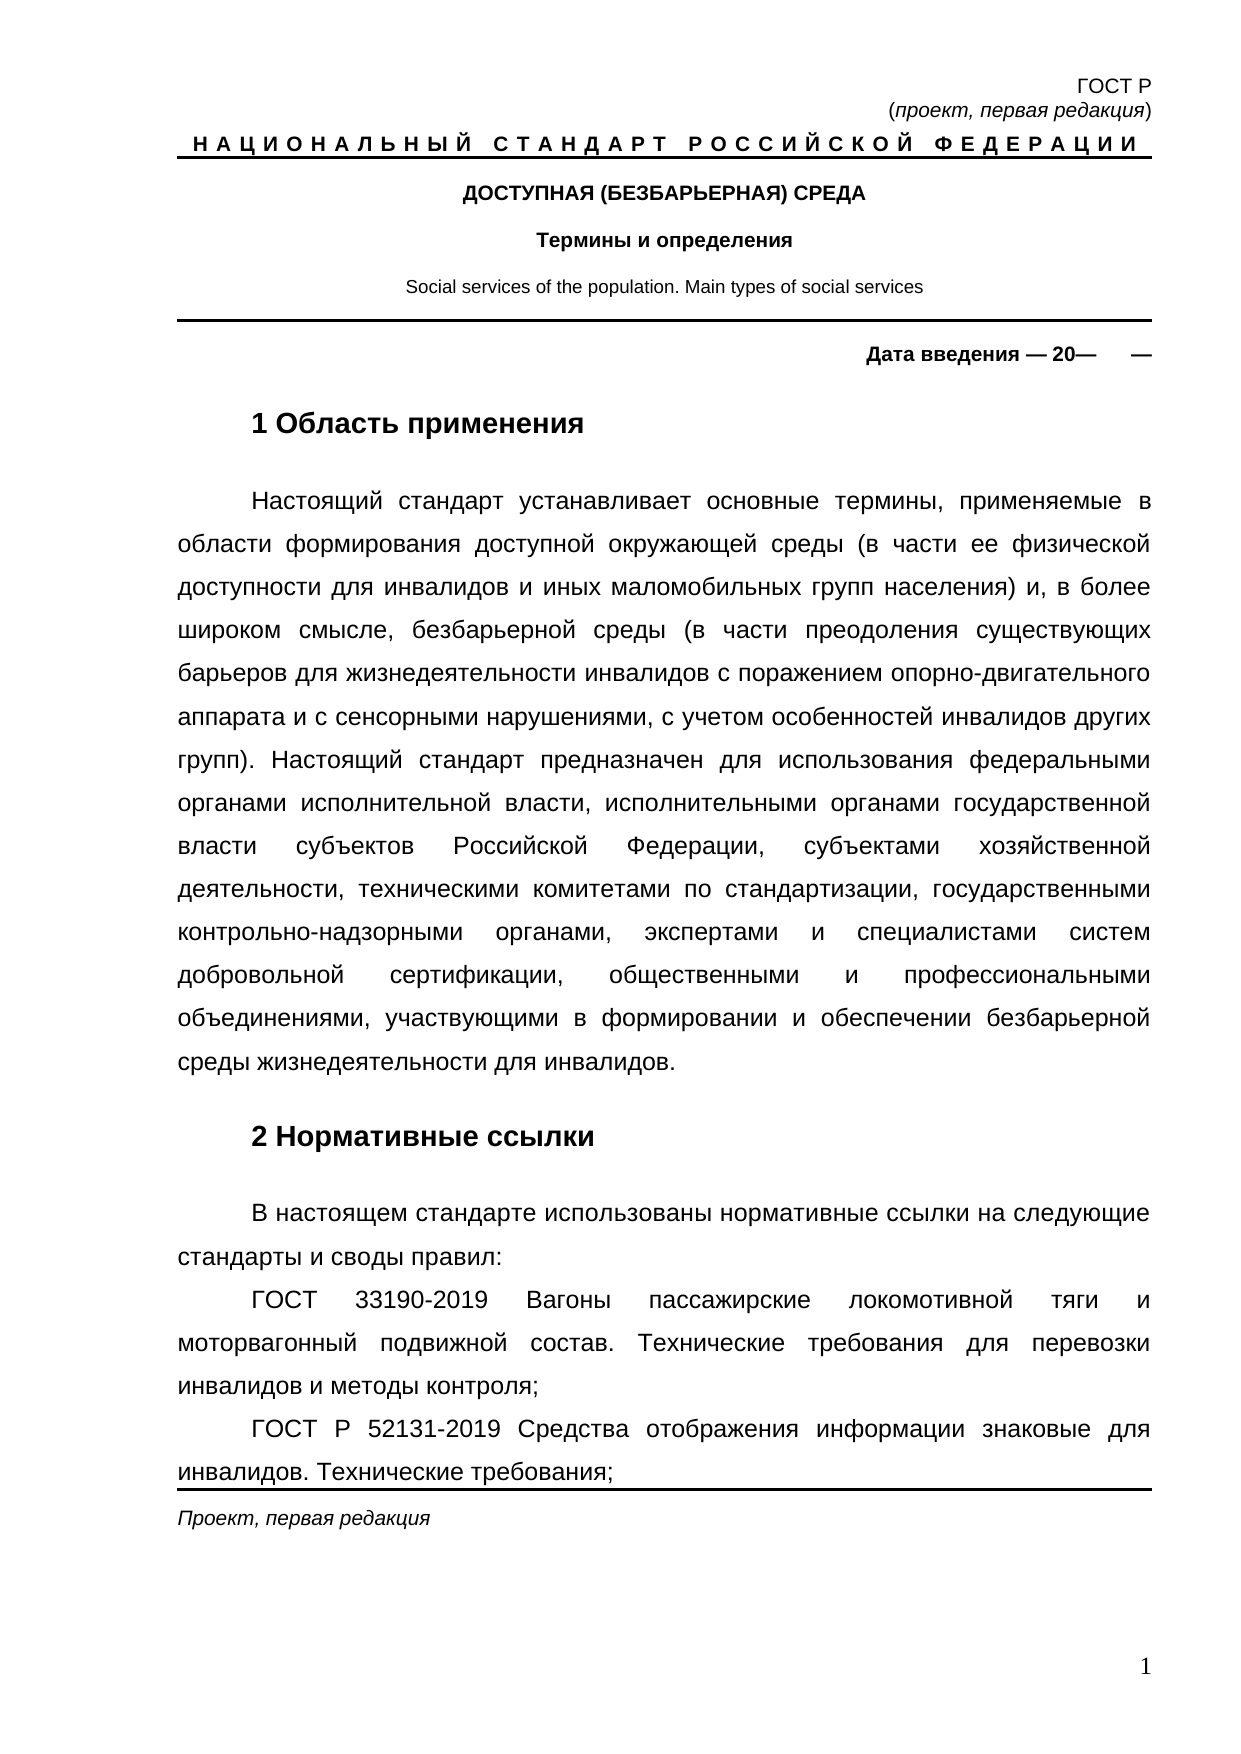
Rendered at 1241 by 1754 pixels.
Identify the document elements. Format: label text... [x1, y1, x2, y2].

text ДОСТУПНАЯ (БЕЗБАРЬЕРНАЯ) СРЕДА [177, 180, 1152, 204]
text Термины и определения [177, 228, 1152, 252]
text 2 Нормативные ссылки [177, 1119, 1152, 1152]
text Social services of the population. Main types of social services [177, 276, 1152, 298]
text ГОСТ 33190-2019 Вагоны пассажирские локомотивной тяги и моторвагонный подвижной состав. Технические требования для перевозки инвалидов и методы контроля; [177, 1284, 1152, 1399]
text Проект, первая редакция [177, 1505, 1152, 1529]
text ГОСТ Р 52131-2019 Средства отображения информации знаковые для инвалидов. Технические требования; [177, 1414, 1152, 1488]
text Дата введения ― 20― ― [473, 341, 1152, 365]
text Настоящий стандарт устанавливает основные термины, применяемые в области формирования доступной окружающей среды (в части ее физической доступности для инвалидов и иных маломобильных групп населения) и, в более широком смысле, безбарьерной среды (в части преодоления существующих барьеров для жизнедеятельности инвалидов с поражением опорно-двигательного аппарата и с сенсорными нарушениями, с учетом особенностей инвалидов других групп). Настоящий стандарт предназначен для использования федеральными органами исполнительной власти, исполнительными органами государственной власти субъектов Российской Федерации, субъектами хозяйственной деятельности, техническими комитетами по стандартизации, государственными контрольно-надзорными органами, экспертами и специалистами систем добровольной сертификации, общественными и профессиональными объединениями, участвующими в формировании и обеспечении безбарьерной среды жизнедеятельности для инвалидов. [177, 486, 1152, 1075]
text В настоящем стандарте использованы нормативные ссылки на следующие стандарты и своды правил: [177, 1198, 1152, 1270]
text НАЦИОНАЛЬНЫЙ СТАНДАРТ РОССИЙСКОЙ ФЕДЕРАЦИИ [177, 132, 1152, 156]
text 1 Область применения [177, 406, 1152, 440]
